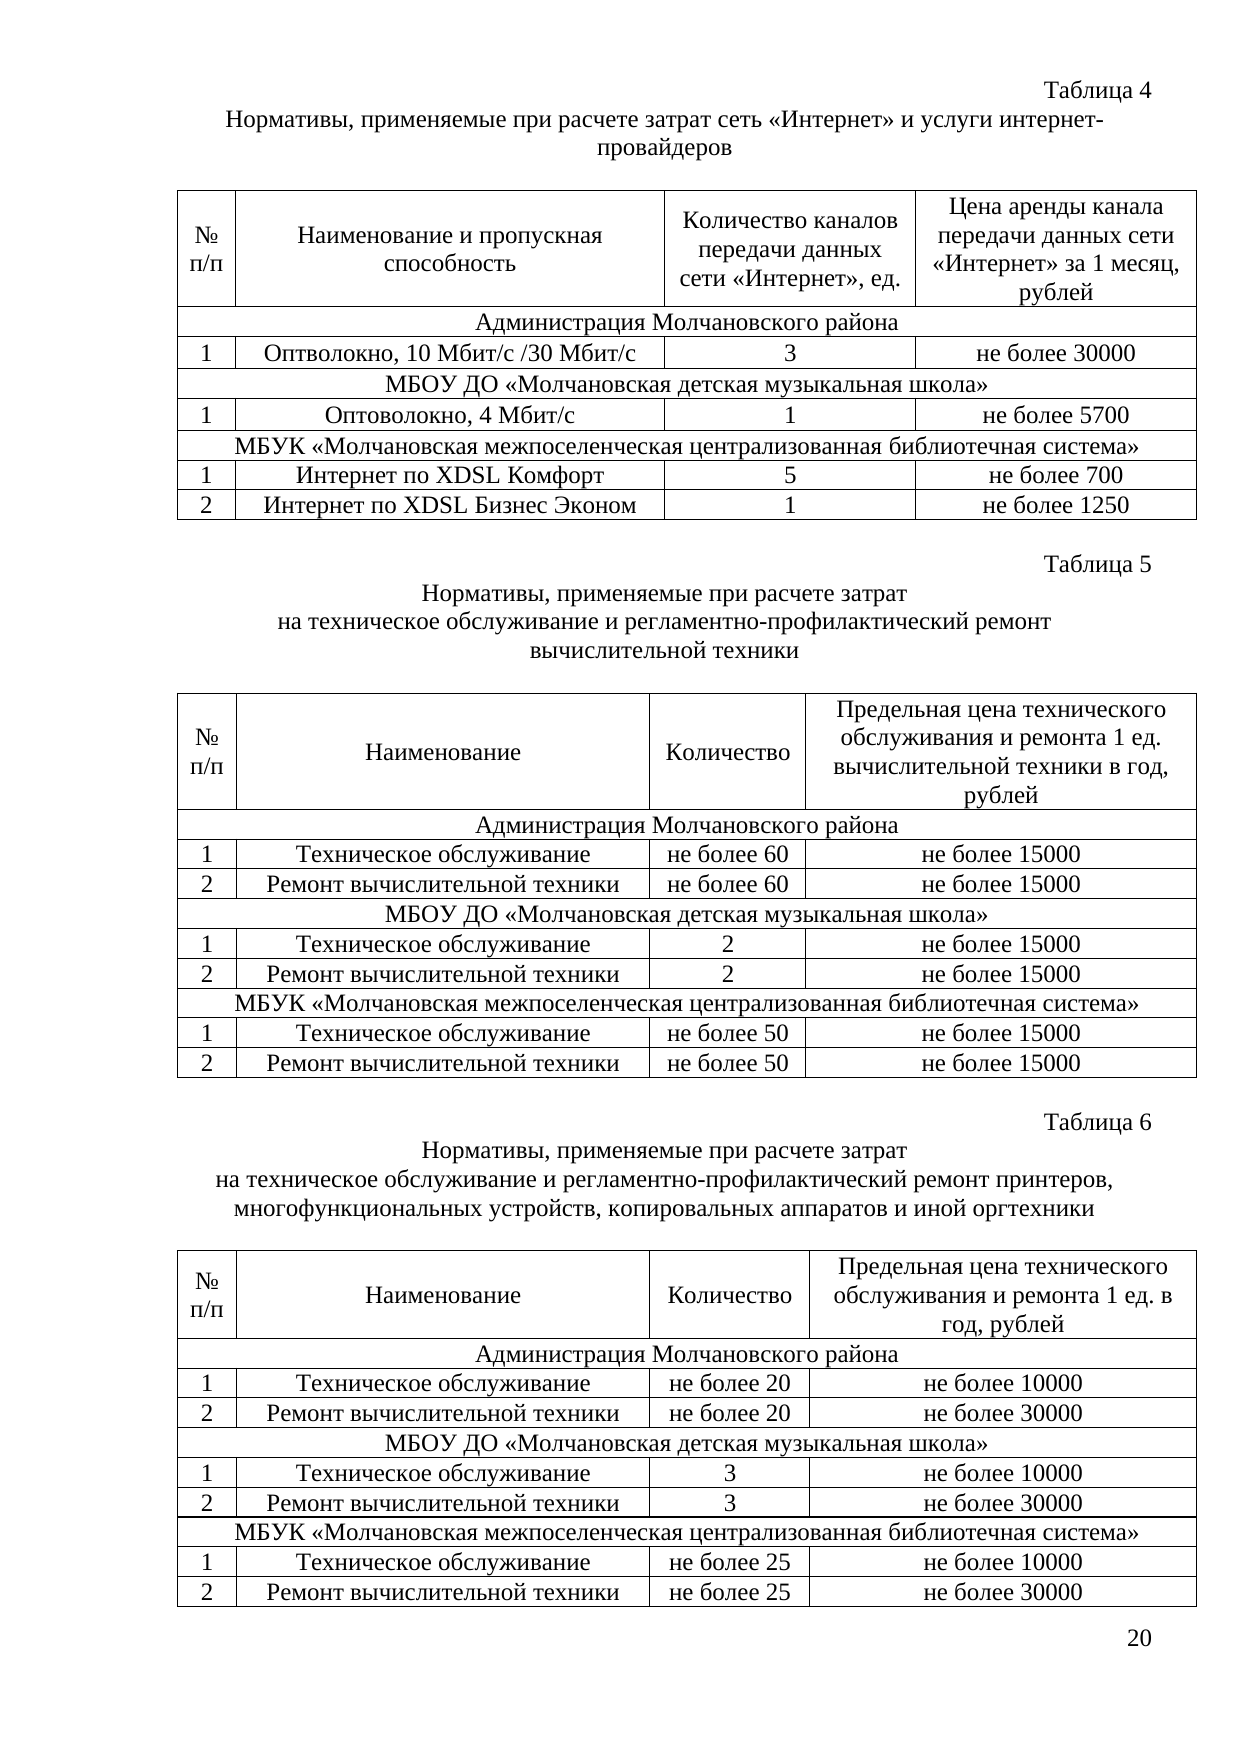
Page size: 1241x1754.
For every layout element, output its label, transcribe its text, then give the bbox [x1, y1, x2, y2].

table_cell 5 [665, 461, 915, 489]
table_cell МБОУ ДО «Молчановская детская музыкальная школа» [178, 899, 1196, 928]
table_header № п/п [178, 694, 236, 809]
table_cell Интернет по XDSL Комфорт [236, 461, 664, 489]
table_cell 2 [178, 1398, 236, 1427]
table_cell 2 [178, 1577, 236, 1606]
table_cell Техническое обслуживание [237, 1458, 649, 1487]
table_cell МБУК «Молчановская межпоселенческая централизованная библиотечная система» [178, 431, 1196, 459]
table_cell не более 30000 [810, 1577, 1196, 1606]
table_header Наименование [237, 1251, 649, 1338]
table_cell 2 [650, 929, 805, 958]
table_cell Ремонт вычислительной техники [237, 869, 649, 898]
table_cell 2 [178, 869, 236, 898]
table_cell не более 10000 [810, 1458, 1196, 1487]
table_cell Техническое обслуживание [237, 840, 649, 868]
table_cell не более 15000 [806, 1048, 1196, 1077]
table_header Цена аренды канала передачи данных сети «Интернет» за 1 месяц, рублей [916, 191, 1196, 306]
table_cell Администрация Молчановского района [178, 1339, 1196, 1367]
text Таблица 5 [177, 549, 1152, 578]
table_cell Администрация Молчановского района [178, 810, 1196, 838]
table_cell не более 30000 [810, 1398, 1196, 1427]
table_cell не более 5700 [916, 399, 1196, 430]
table_cell не более 15000 [806, 959, 1196, 987]
table_cell МБУК «Молчановская межпоселенческая централизованная библиотечная система» [178, 989, 1196, 1017]
table_cell 3 [665, 337, 915, 368]
table_cell МБОУ ДО «Молчановская детская музыкальная школа» [178, 369, 1196, 398]
table_cell не более 50 [650, 1018, 805, 1047]
table_cell Интернет по XDSL Бизнес Эконом [236, 490, 664, 519]
table_cell не более 15000 [806, 1018, 1196, 1047]
text Нормативы, применяемые при расчете затрат [177, 578, 1152, 606]
table_cell 2 [650, 959, 805, 987]
text Таблица 6 [177, 1107, 1152, 1135]
table_cell 3 [650, 1458, 809, 1487]
text на техническое обслуживание и регламентно-профилактический ремонт [177, 606, 1152, 635]
table_cell не более 60 [650, 869, 805, 898]
table_cell не более 15000 [806, 869, 1196, 898]
table_cell Техническое обслуживание [237, 1369, 649, 1397]
table_header Количество [650, 694, 805, 809]
table_header Наименование и пропускная способность [236, 191, 664, 306]
table_cell Ремонт вычислительной техники [237, 1488, 649, 1516]
table_cell 2 [178, 1488, 236, 1516]
table_cell 3 [650, 1488, 809, 1516]
table_cell не более 50 [650, 1048, 805, 1077]
text Таблица 4 [177, 75, 1152, 104]
table_cell не более 10000 [810, 1547, 1196, 1576]
table_header № п/п [178, 1251, 236, 1338]
table_cell МБОУ ДО «Молчановская детская музыкальная школа» [178, 1428, 1196, 1457]
table_cell не более 1250 [916, 490, 1196, 519]
table_cell Ремонт вычислительной техники [237, 1048, 649, 1077]
table_cell 1 [178, 1018, 236, 1047]
table_cell не более 15000 [806, 929, 1196, 958]
table_cell не более 25 [650, 1547, 809, 1576]
text вычислительной техники [177, 635, 1152, 664]
table_cell не более 25 [650, 1577, 809, 1606]
table_cell не более 15000 [806, 840, 1196, 868]
table_cell не более 700 [916, 461, 1196, 489]
table_cell не более 60 [650, 840, 805, 868]
table_cell не более 30000 [810, 1488, 1196, 1516]
table_cell 2 [178, 490, 235, 519]
table_header Количество [650, 1251, 809, 1338]
table_cell Оптоволокно, 4 Мбит/с [236, 399, 664, 430]
table_cell 1 [665, 399, 915, 430]
table_cell 1 [178, 1458, 236, 1487]
text на техническое обслуживание и регламентно-профилактический ремонт принтеров, многофункциональных устройств, копировальных аппаратов и иной оргтехники [177, 1164, 1152, 1222]
table_header Предельная цена технического обслуживания и ремонта 1 ед. вычислительной техники в год, рублей [806, 694, 1196, 809]
table_cell 1 [178, 399, 235, 430]
table_header Количество каналов передачи данных сети «Интернет», ед. [665, 191, 915, 306]
table_cell Техническое обслуживание [237, 929, 649, 958]
table_cell 1 [178, 461, 235, 489]
table_cell 1 [178, 337, 235, 368]
table_cell не более 20 [650, 1369, 809, 1397]
table_cell не более 30000 [916, 337, 1196, 368]
table_cell Техническое обслуживание [237, 1018, 649, 1047]
text Нормативы, применяемые при расчете затрат [177, 1135, 1152, 1164]
table_header Наименование [237, 694, 649, 809]
table_cell Техническое обслуживание [237, 1547, 649, 1576]
table_cell 2 [178, 1048, 236, 1077]
table_cell Администрация Молчановского района [178, 307, 1196, 336]
table_cell Ремонт вычислительной техники [237, 1398, 649, 1427]
table_header № п/п [178, 191, 235, 306]
table_cell не более 20 [650, 1398, 809, 1427]
table_cell 1 [665, 490, 915, 519]
table_cell 1 [178, 929, 236, 958]
table_cell Оптволокно, 10 Мбит/с /30 Мбит/с [236, 337, 664, 368]
table_cell Ремонт вычислительной техники [237, 1577, 649, 1606]
text Нормативы, применяемые при расчете затрат сеть «Интернет» и услуги интернет-провайдеров [177, 104, 1152, 161]
table_header Предельная цена технического обслуживания и ремонта 1 ед. в год, рублей [810, 1251, 1196, 1338]
table_cell 1 [178, 1547, 236, 1576]
table_cell МБУК «Молчановская межпоселенческая централизованная библиотечная система» [178, 1518, 1196, 1546]
table_cell 1 [178, 1369, 236, 1397]
table_cell 1 [178, 840, 236, 868]
table_cell не более 10000 [810, 1369, 1196, 1397]
table_cell Ремонт вычислительной техники [237, 959, 649, 987]
table_cell 2 [178, 959, 236, 987]
